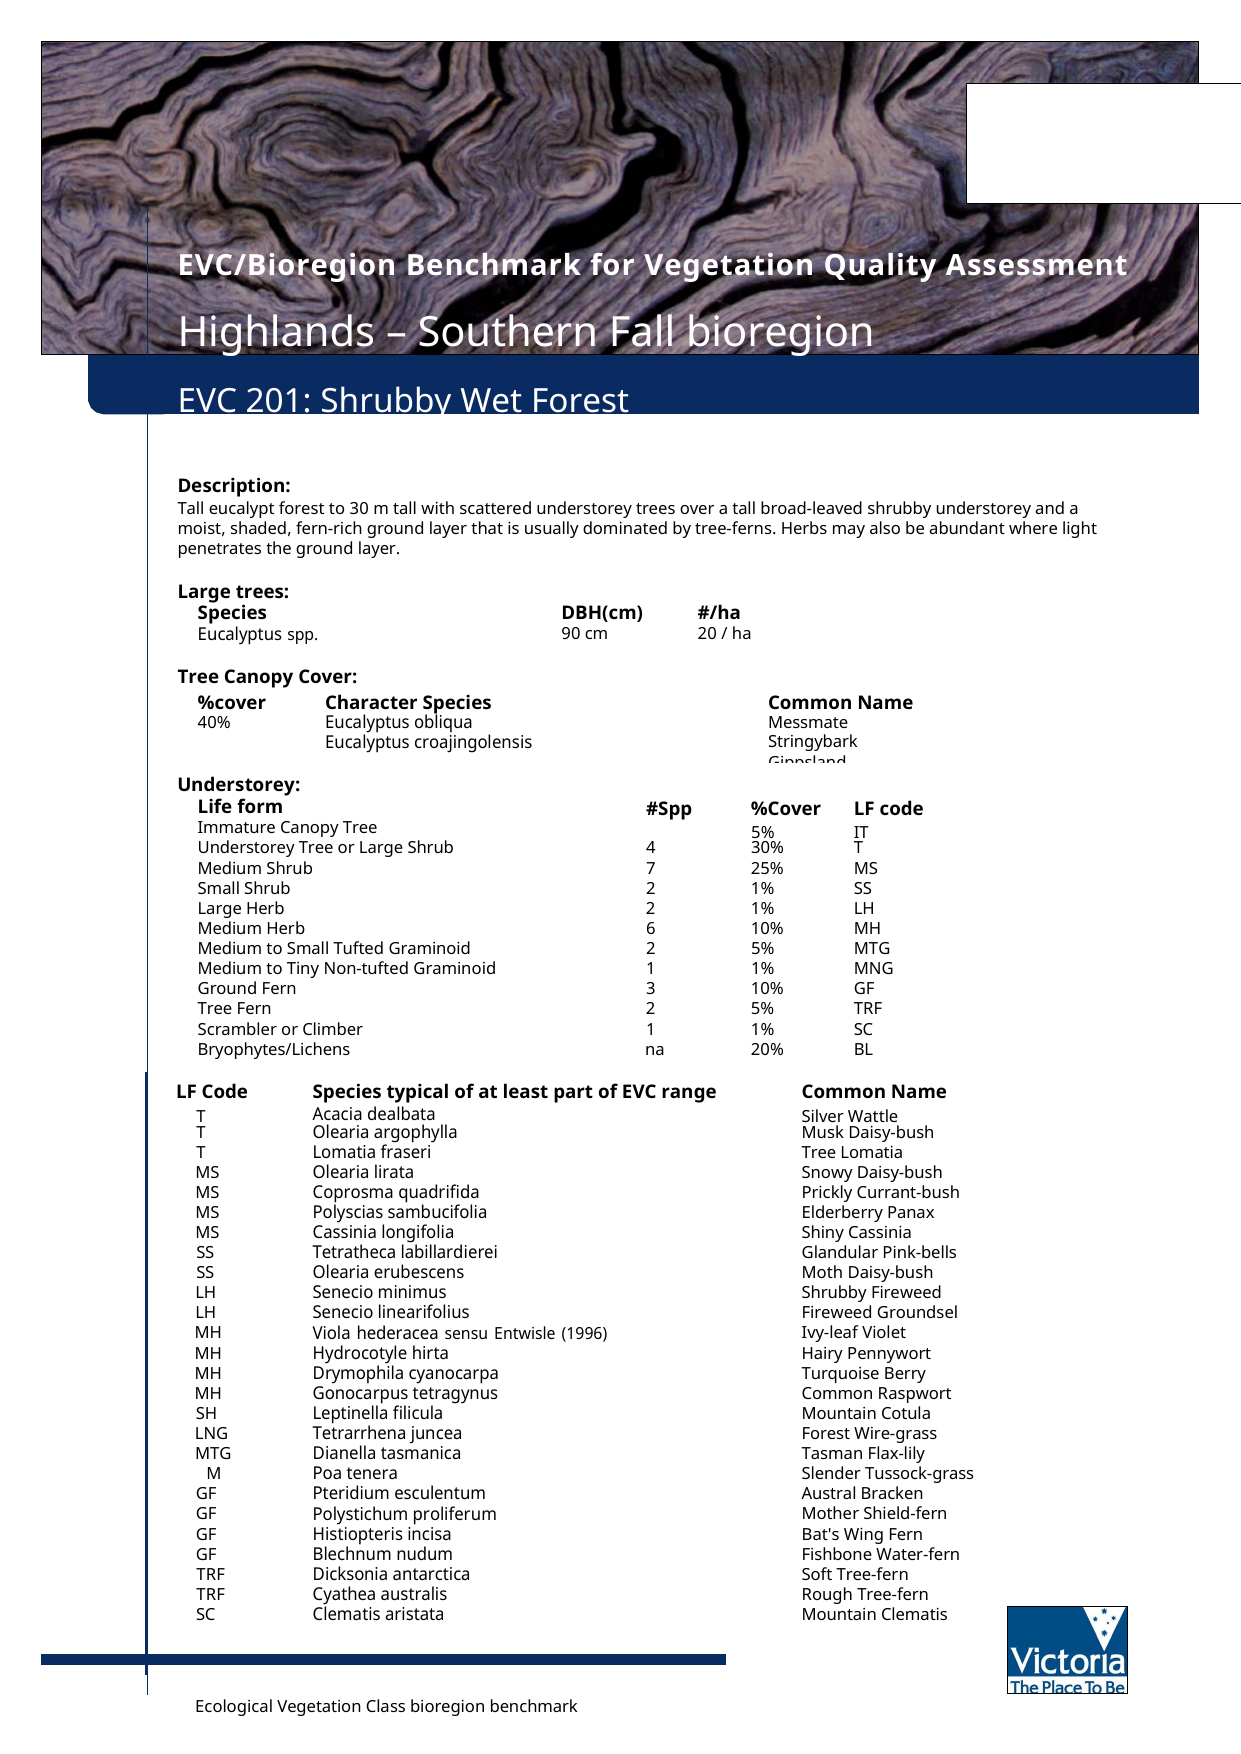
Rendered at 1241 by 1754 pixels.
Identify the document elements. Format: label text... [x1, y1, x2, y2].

text Tall eucalypt forest to 30 m tall with scattered understorey trees over a tall broad-leaved shrubby understorey and a moist, shaded, fern-rich ground layer that is usually dominated by tree-ferns. Herbs may also be abundant where light penetrates the ground layer. [177, 499, 1111, 559]
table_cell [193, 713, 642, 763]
picture [42, 42, 1241, 354]
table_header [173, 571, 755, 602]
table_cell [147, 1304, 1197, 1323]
text Highlands – Southern Fall bioregion [177, 302, 1211, 359]
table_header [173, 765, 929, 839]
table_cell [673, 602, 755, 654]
text EVC 201: Shrubby Wet Forest [177, 377, 1211, 422]
subtitle Tree Canopy Cover: [177, 664, 1211, 689]
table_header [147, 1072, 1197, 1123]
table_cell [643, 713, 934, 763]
picture [1008, 1675, 1127, 1693]
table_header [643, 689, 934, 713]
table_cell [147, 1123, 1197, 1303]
text EVC/Bioregion Benchmark for Vegetation Quality Assessment [177, 244, 1211, 283]
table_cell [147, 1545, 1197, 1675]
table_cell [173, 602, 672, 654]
subtitle Description: [177, 472, 1211, 498]
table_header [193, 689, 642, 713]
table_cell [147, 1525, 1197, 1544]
text Ecological Vegetation Class bioregion benchmark [195, 1695, 1211, 1718]
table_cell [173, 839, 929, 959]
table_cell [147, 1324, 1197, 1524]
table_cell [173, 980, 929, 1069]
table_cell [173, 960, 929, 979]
picture [967, 84, 1241, 203]
